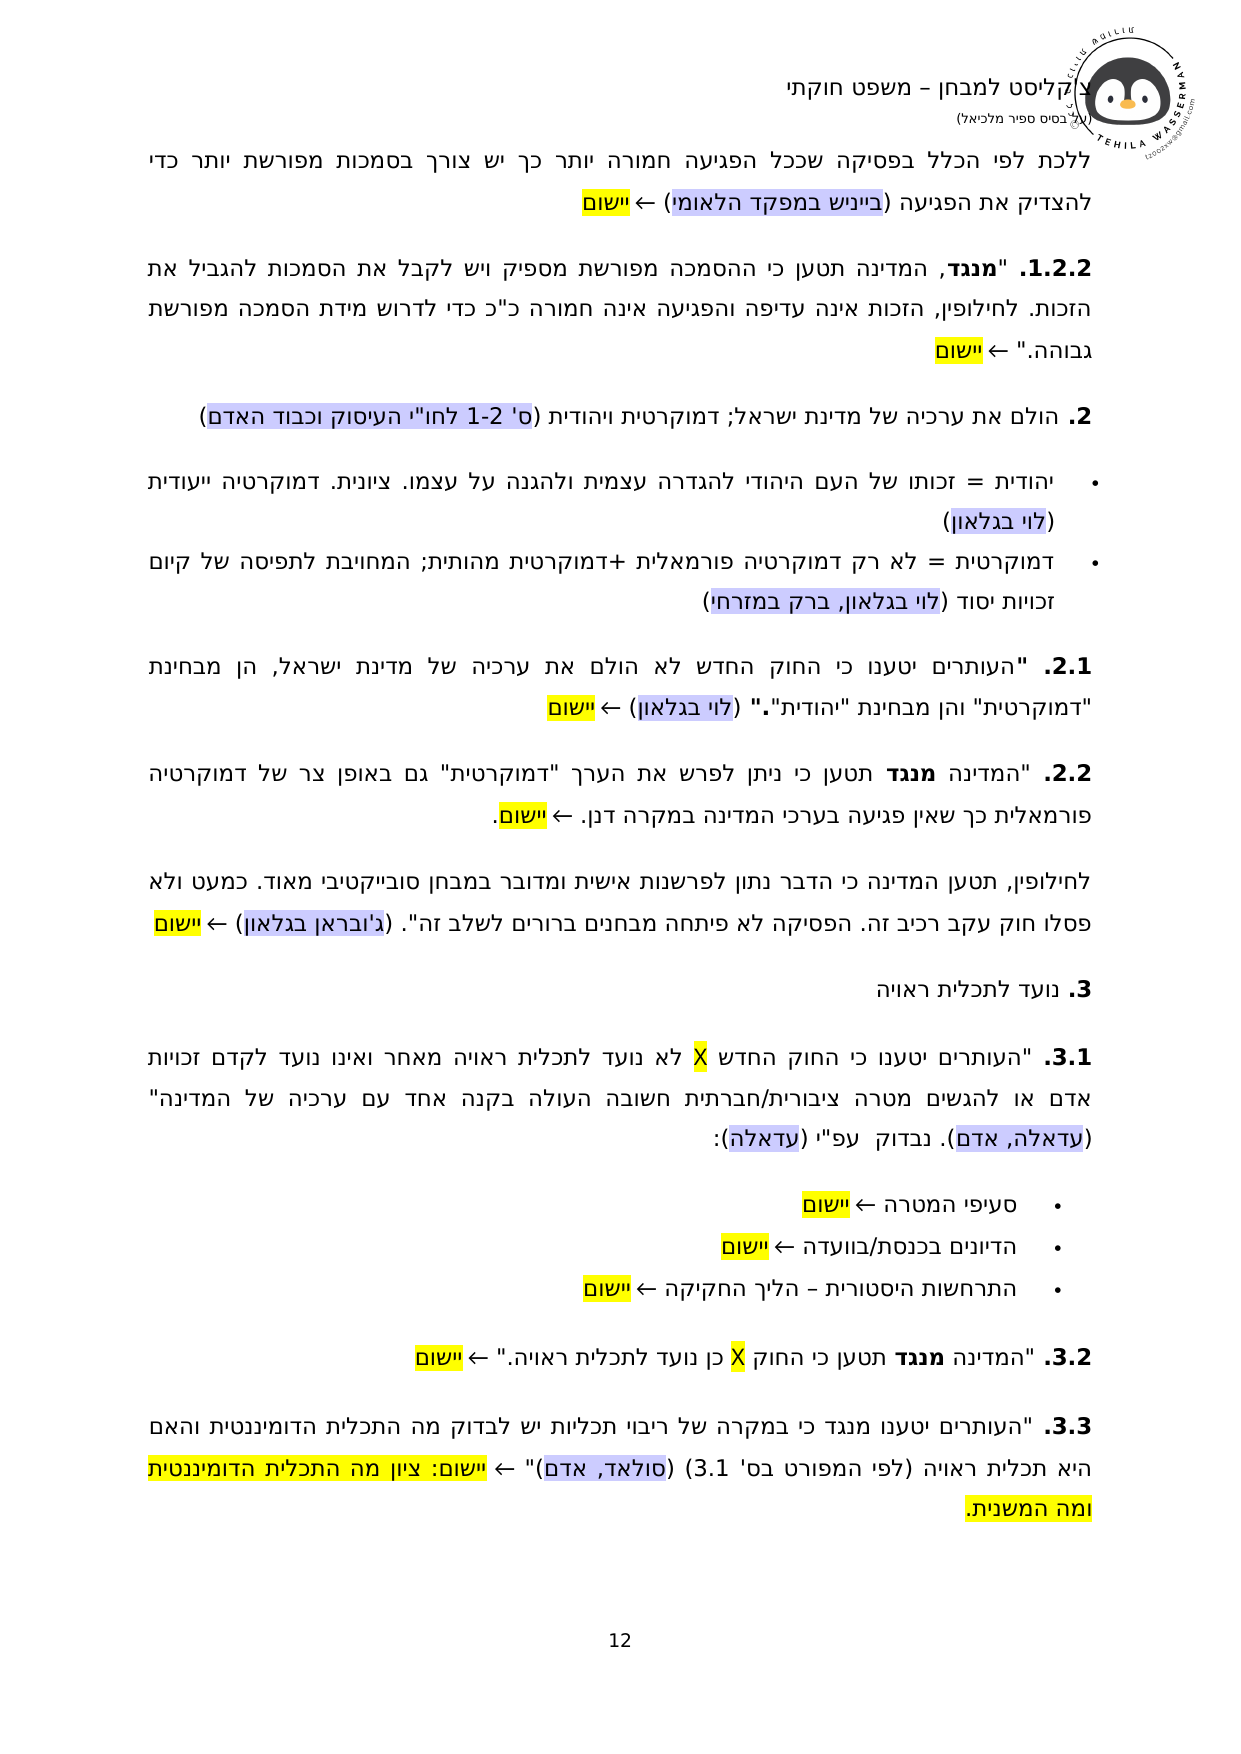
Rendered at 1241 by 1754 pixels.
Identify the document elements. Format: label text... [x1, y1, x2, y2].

text 3. נועד לתכלית ראויה [148, 976, 1092, 1002]
text 3.2. "המדינה מנגד תטען כי החוק X כן נועד לתכלית ראויה." ← יישום [148, 1341, 731, 1372]
text 3.3. "העותרים יטענו מנגד כי במקרה של ריבוי תכליות יש לבדוק מה התכלית הדומיננטית והאם היא תכלית ראויה (לפי המפורט בס' 3.1) (סולאד, אדם)" ← יישום: ציון מה התכלית הדומיננטית ומה המשנית. [148, 1413, 1092, 1522]
text 2.2. "המדינה מנגד תטען כי ניתן לפרש את הערך "דמוקרטית" גם באופן צר של דמוקרטיה פורמאלית כך שאין פגיעה בערכי המדינה במקרה דנן. ← יישום. [148, 761, 1092, 829]
text 1.2.2. "מנגד, המדינה תטען כי ההסמכה מפורשת מספיק ויש לקבל את הסמכות להגביל את הזכות. לחילופין, הזכות אינה עדיפה והפגיעה אינה חמורה כ"כ כדי לדרוש מידת הסמכה מפורשת גבוהה." ← יישום [148, 255, 1092, 364]
text 2.1. "העותרים יטענו כי החוק החדש לא הולם את ערכיה של מדינת ישראל, הן מבחינת "דמוקרטית" והן מבחינת "יהודית"." (לוי בגלאון) ← יישום [148, 653, 1092, 722]
text 2. הולם את ערכיה של מדינת ישראל; דמוקרטית ויהודית (ס' 1-2 לחו"י העיסוק וכבוד האדם) [532, 403, 1092, 429]
text לחילופין, תטען המדינה כי הדבר נתון לפרשנות אישית ומדובר במבחן סובייקטיבי מאוד. כמעט ולא פסלו חוק עקב רכיב זה. הפסיקה לא פיתחה מבחנים ברורים לשלב זה". (ג'ובראן בגלאון) ← יישום [148, 868, 1092, 937]
text 3.2. "המדינה מנגד תטען כי החוק X כן נועד לתכלית ראויה." ← יישום [745, 1341, 1092, 1372]
list הדיונים בכנסת/בוועדה ← יישום [148, 1232, 1055, 1260]
picture [1053, 13, 1209, 169]
text 3.1. "העותרים יטענו כי החוק החדש X לא נועד לתכלית ראויה מאחר ואינו נועד לקדם זכויות אדם או להגשים מטרה ציבורית/חברתית חשובה העולה בקנה אחד עם ערכיה של המדינה" (עדאלה, אדם). נבדוק עפ"י (עדאלה): [148, 1041, 1092, 1152]
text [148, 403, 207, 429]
list סעיפי המטרה ← יישום [148, 1190, 1055, 1218]
list דמוקרטית = לא רק דמוקרטיה פורמאלית +דמוקרטית מהותית; המחויבת לתפיסה של קיום זכויות יסוד (לוי בגלאון, ברק במזרחי) [148, 548, 1092, 614]
list יהודית = זכותו של העם היהודי להגדרה עצמית ולהגנה על עצמו. ציונית. דמוקרטיה ייעודית (לוי בגלאון) [148, 468, 1092, 534]
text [148, 148, 1092, 216]
list התרחשות היסטורית – הליך החקיקה ← יישום [148, 1274, 1055, 1302]
